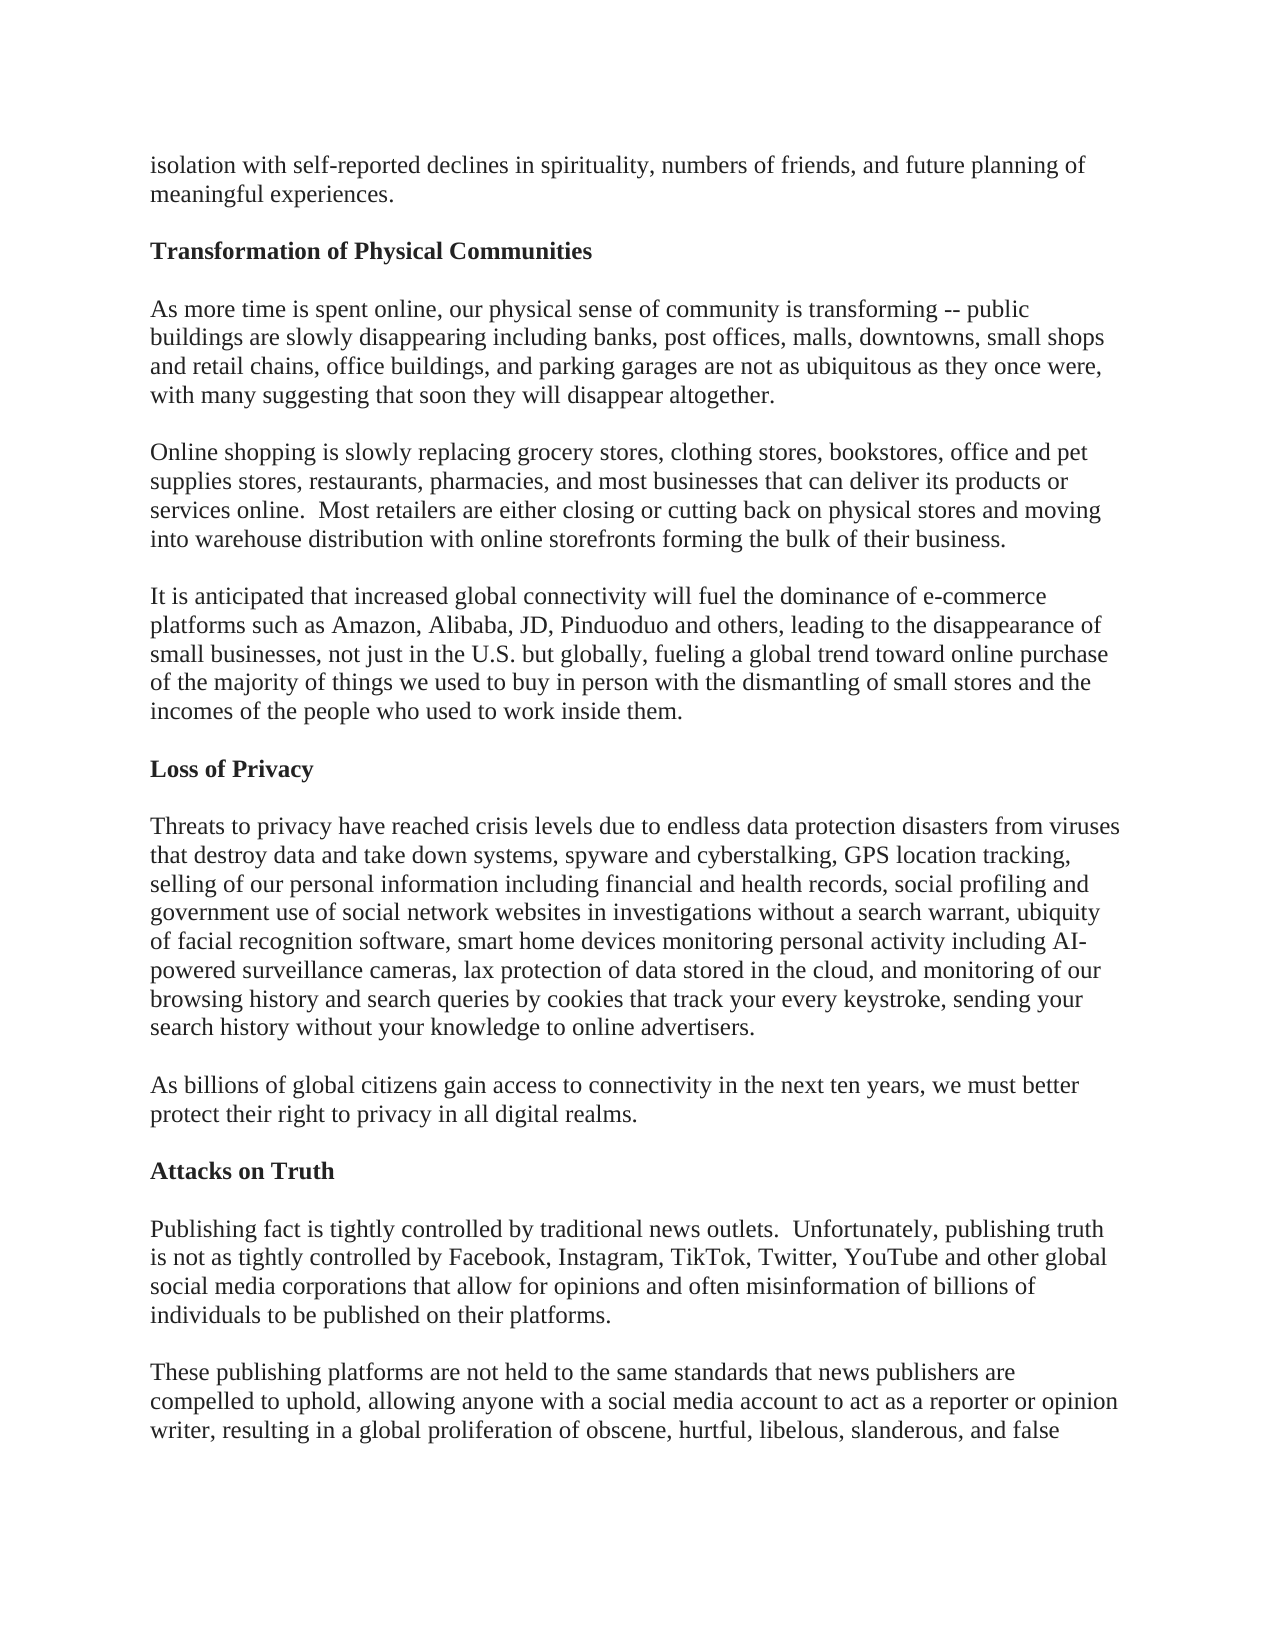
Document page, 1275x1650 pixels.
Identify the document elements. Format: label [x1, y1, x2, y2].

text [150, 150, 1125, 1444]
